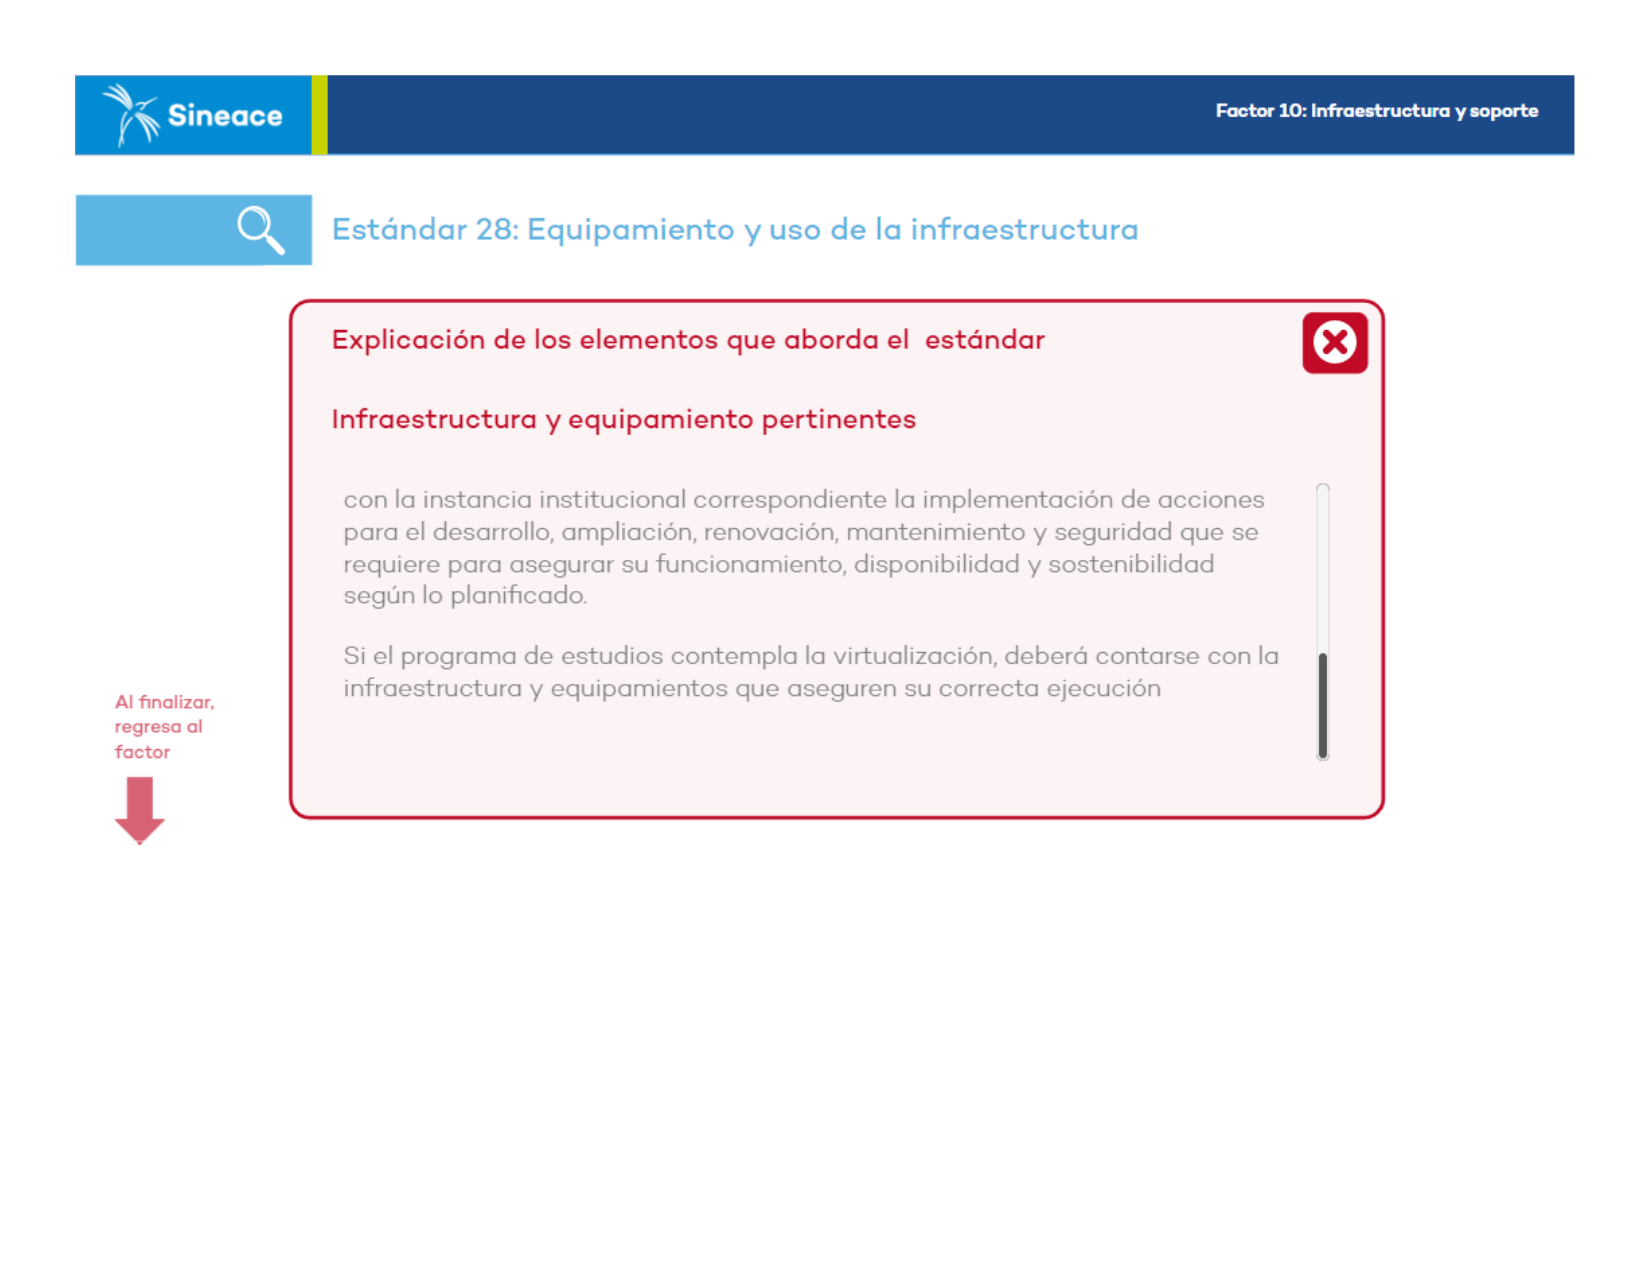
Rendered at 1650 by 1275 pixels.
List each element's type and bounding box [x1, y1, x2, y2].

picture [75, 75, 1575, 846]
